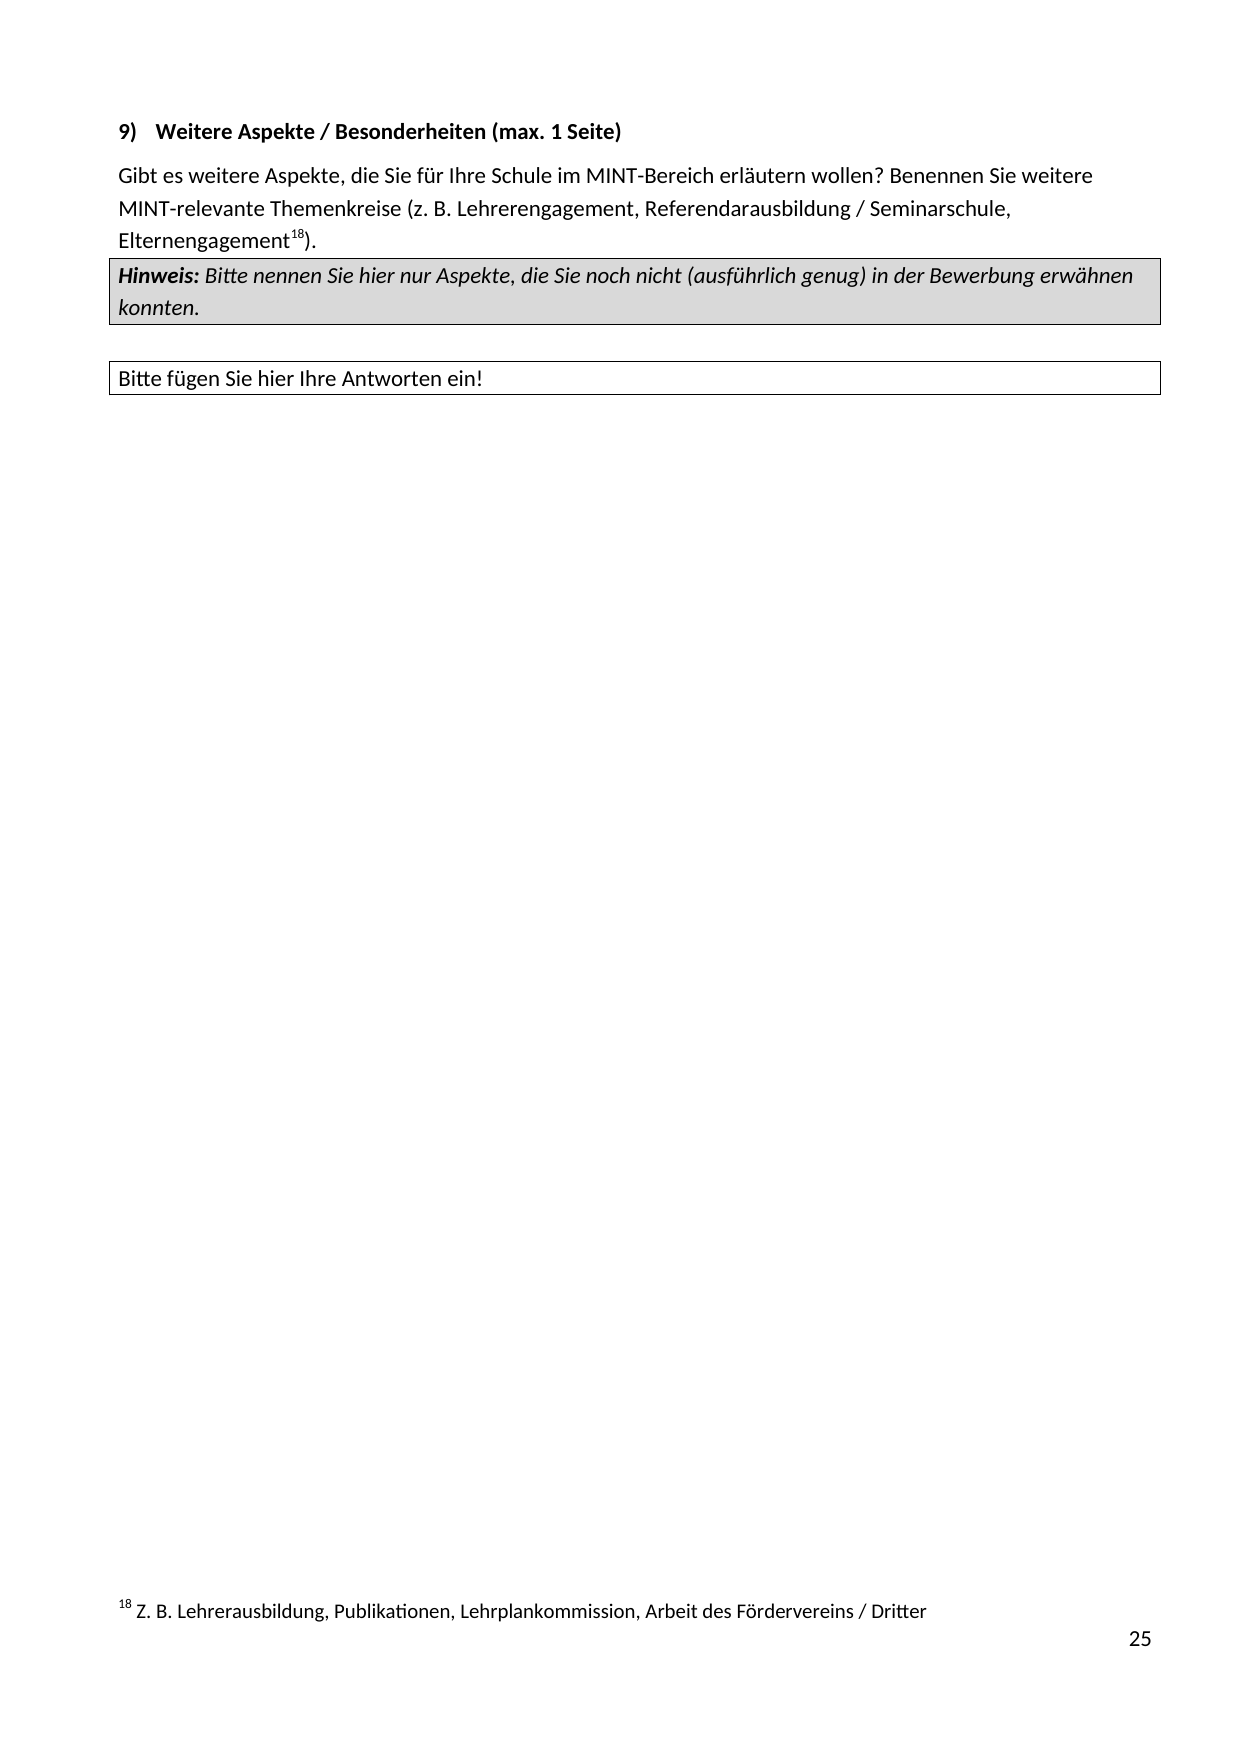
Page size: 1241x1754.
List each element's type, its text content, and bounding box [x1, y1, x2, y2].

list Weitere Aspekte / Besonderheiten (max. 1 Seite) [118, 117, 1152, 145]
text Bitte fügen Sie hier Ihre Antworten ein! [110, 362, 1160, 394]
text Hinweis: Bitte nennen Sie hier nur Aspekte, die Sie noch nicht (ausführlich genug) in der Bewerbung erwähnen konnten. [110, 259, 1160, 324]
text Gibt es weitere Aspekte, die Sie für Ihre Schule im MINT-Bereich erläutern wollen? Benennen Sie weitere MINT-relevante Themenkreise (z. B. Lehrerengagement, Referendarausbildung / Seminarschule, Elternengagement). [118, 162, 1152, 254]
